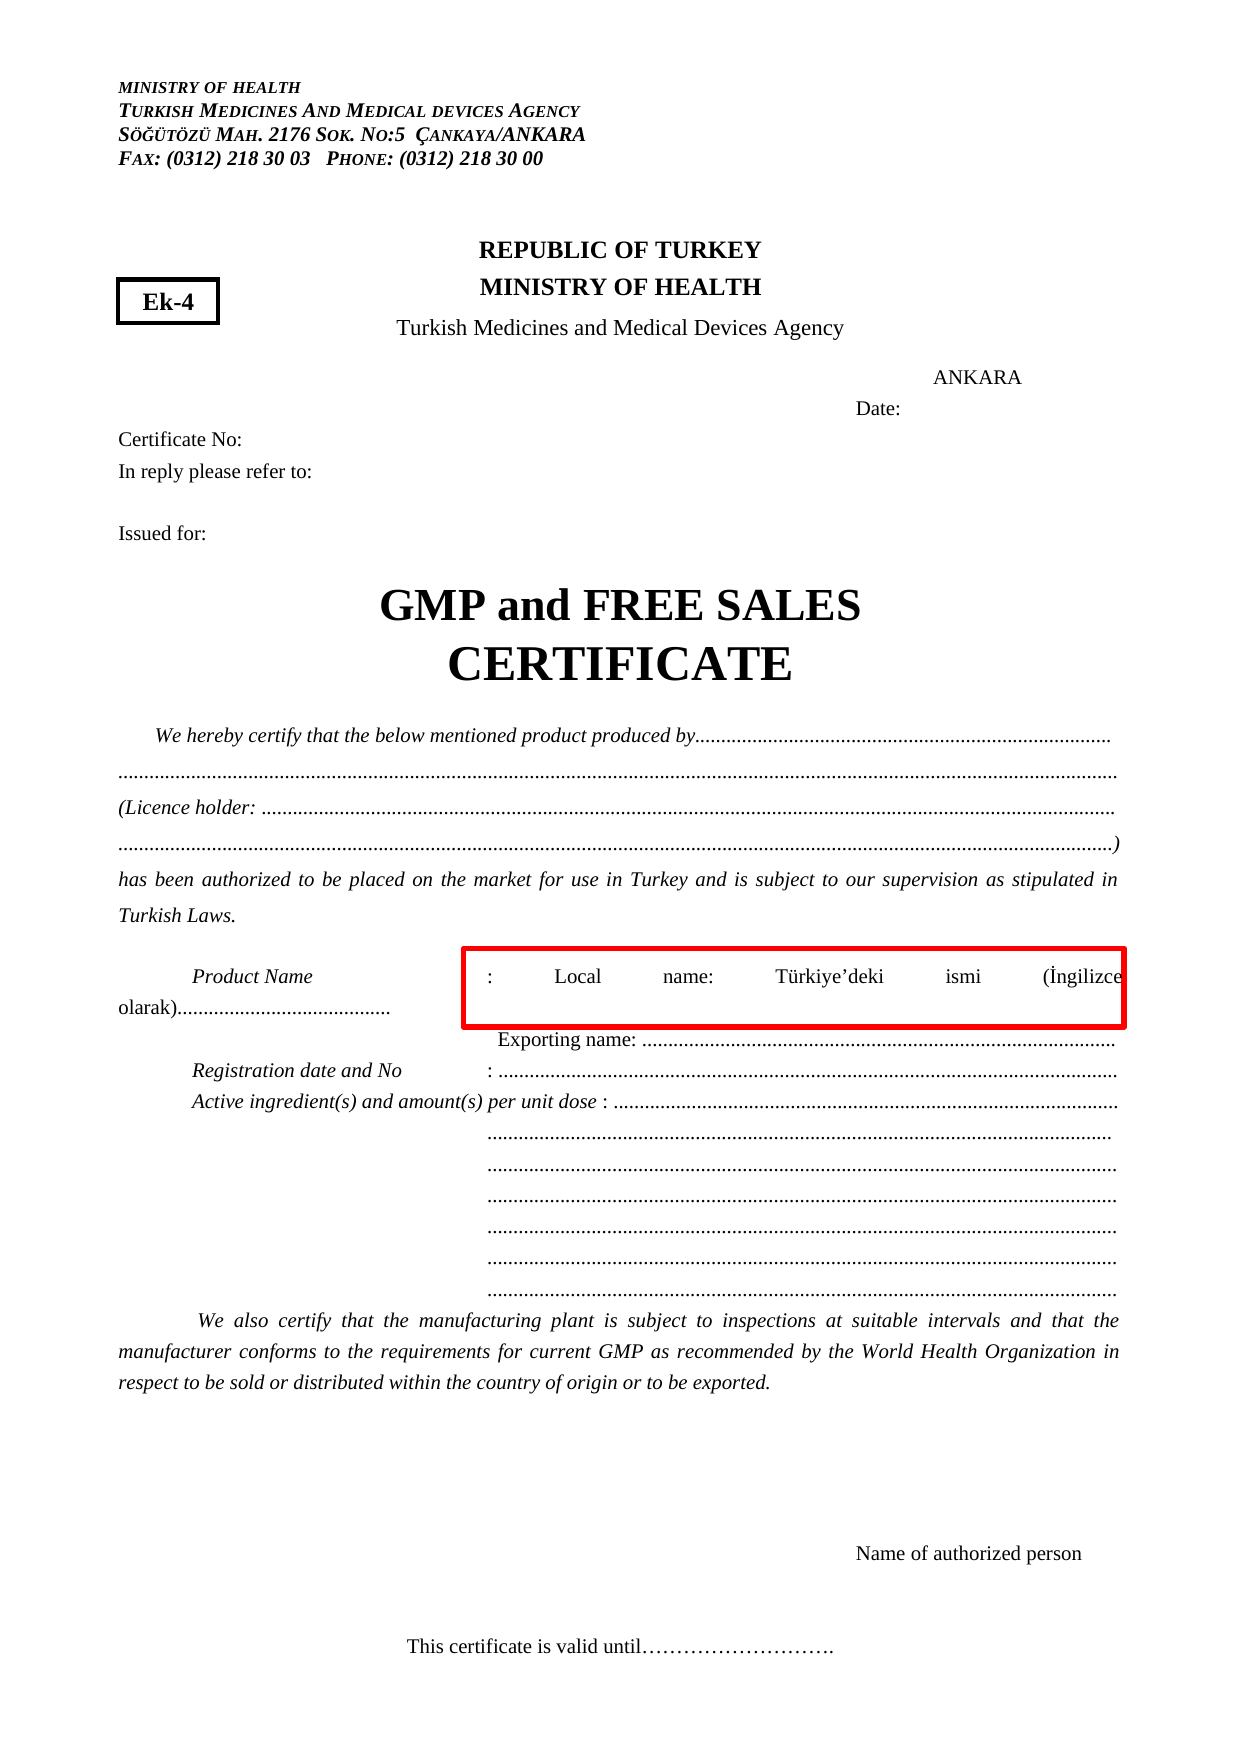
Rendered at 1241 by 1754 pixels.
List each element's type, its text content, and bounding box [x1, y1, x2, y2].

text ......................................................................................................................... [118, 1183, 1123, 1207]
text Fax: (0312) 218 30 03 Phone: (0312) 218 30 00 [118, 146, 1123, 170]
text Certificate No: [118, 427, 1123, 451]
text Name of authorized person [782, 1541, 1123, 1565]
text ...............................................................................................................................................................................................) [118, 831, 1123, 855]
text has been authorized to be placed on the market for use in and is subject to our supervision as stipulated in Turkish Laws. [118, 867, 1123, 927]
text Registration date and No : ....................................................................................................................... [118, 1058, 1123, 1082]
text ................................................................................................................................................................................................ [118, 759, 1123, 783]
subtitle Turkish Medicines and Medical Devices Agency [118, 313, 1123, 340]
text Active ingredient(s) and amount(s) per unit dose : ................................................................................................. [118, 1089, 1123, 1113]
text (Licence holder: .................................................................................................................................................................... [118, 795, 1123, 819]
text Turkısh Medıcınes And Medıcal devıces Agency [118, 98, 1123, 122]
text We also certify that the manufacturing plant is subject to inspections at suitable intervals and that the manufacturer conforms to the requirements for current GMP as recommended by the World Health Organization in respect to be sold or distributed within the country of origin or to be exported. [118, 1308, 1123, 1394]
text ........................................................................................................................ [118, 1120, 1123, 1144]
text In reply please refer to: [118, 458, 1123, 483]
subtitle CERTIFICATE [118, 634, 1123, 692]
text MINISTRY OF HEALTH [118, 272, 1123, 301]
subtitle GMP and FREE SALES [118, 577, 1123, 630]
text Product Name : Local name: Türkiye’deki ismi (İngilizce olarak)......................................... [118, 964, 1123, 1019]
text Söğütözü Mah. 2176 Sok. No:5 Çankaya/ANKARA [118, 122, 1123, 146]
text This certificate is valid until………………………. [118, 1634, 1123, 1658]
text Exporting name: ........................................................................................... [118, 1027, 1123, 1051]
text ......................................................................................................................... [118, 1245, 1123, 1269]
text We hereby certify that the below mentioned product produced by................................................................................ [118, 723, 1123, 747]
text ......................................................................................................................... [118, 1277, 1123, 1301]
text mınıstry of health [118, 74, 1123, 98]
text Issued for: [118, 521, 1123, 545]
text ......................................................................................................................... [118, 1214, 1123, 1238]
text Date: [782, 396, 1123, 420]
text REPUBLIC OF TURKEY [118, 235, 1123, 263]
text ANKARA [118, 365, 1123, 389]
text ......................................................................................................................... [413, 1152, 1123, 1176]
